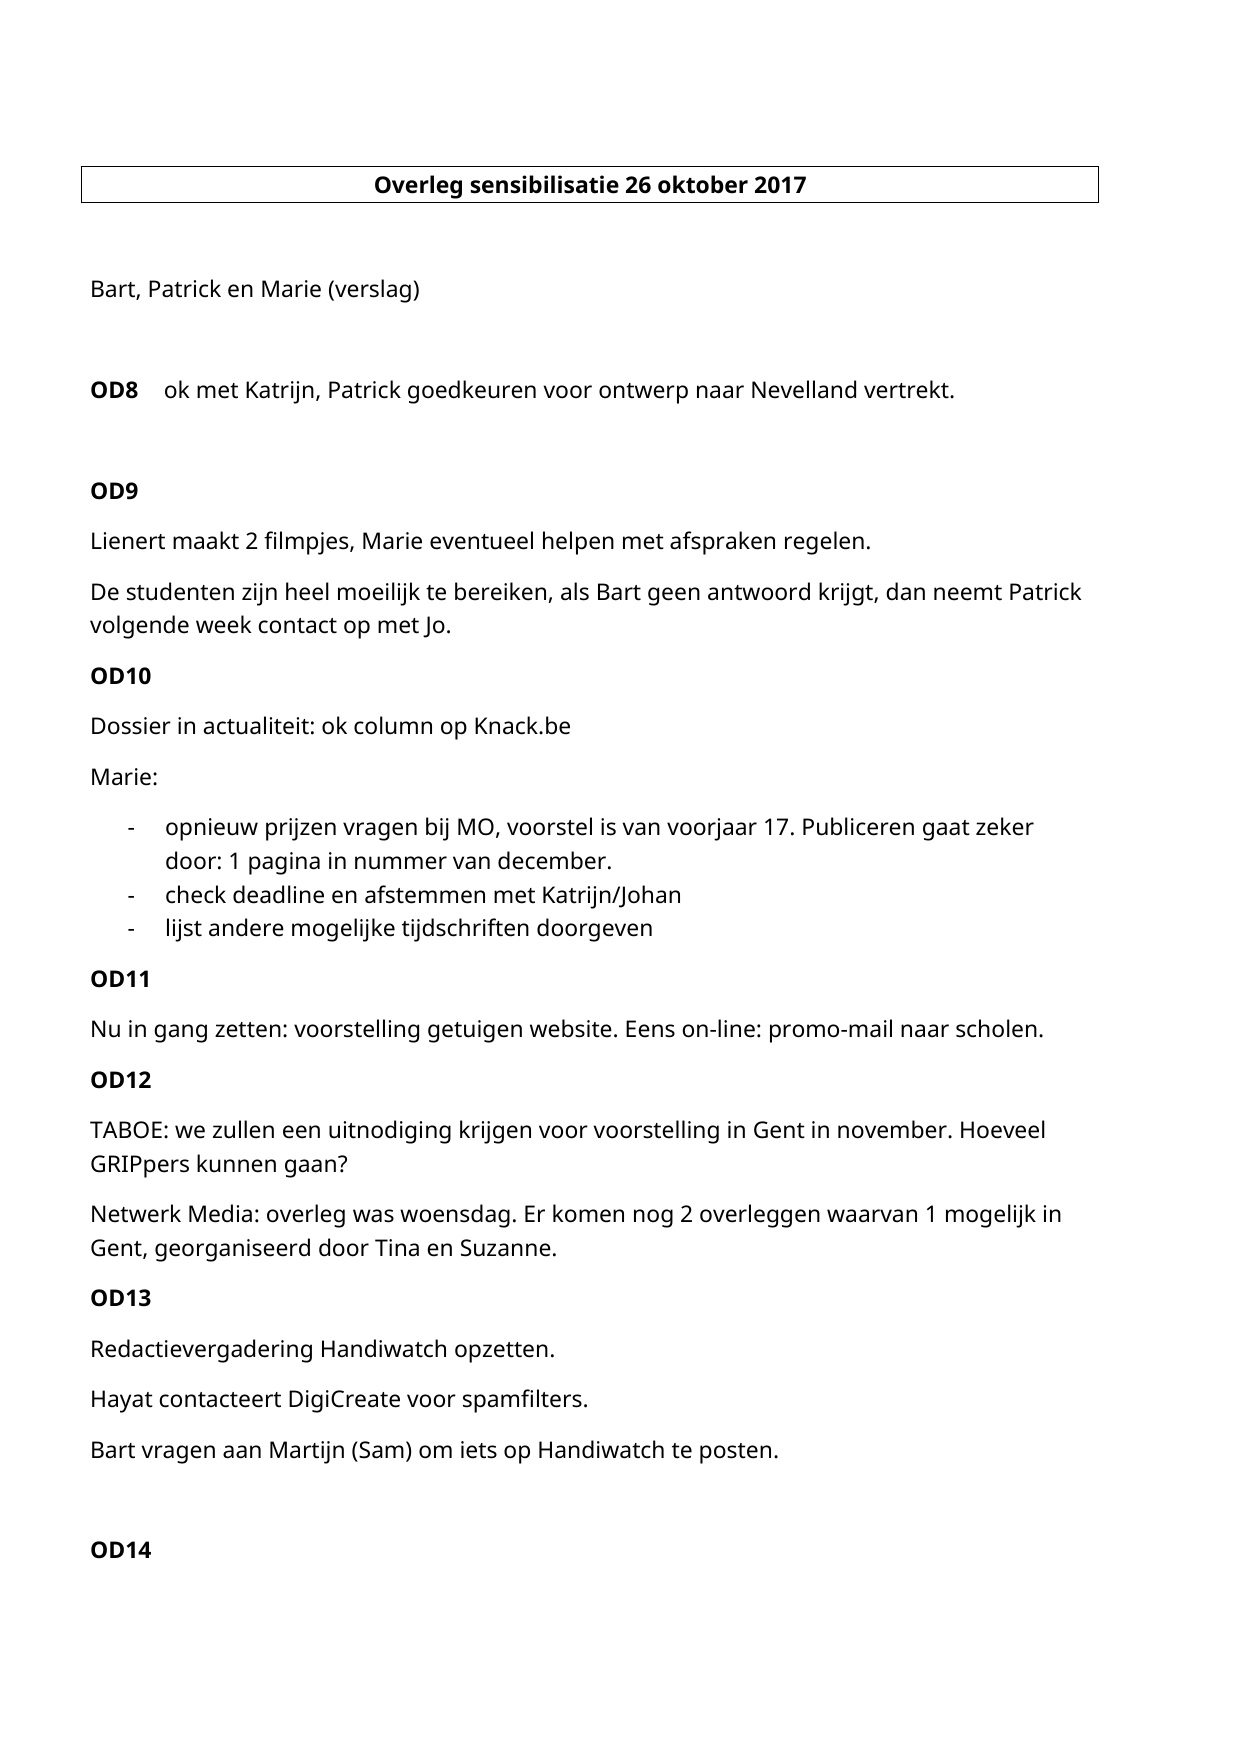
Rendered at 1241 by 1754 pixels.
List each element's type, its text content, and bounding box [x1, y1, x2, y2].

text Bart vragen aan Martijn (Sam) om iets op Handiwatch te posten. [90, 1433, 1090, 1465]
text OD9 [90, 475, 1090, 506]
text Netwerk Media: overleg was woensdag. Er komen nog 2 overleggen waarvan 1 mogelijk in Gent, georganiseerd door Tina en Suzanne. [90, 1198, 1090, 1263]
text OD10 [90, 660, 1090, 691]
text OD13 [90, 1282, 1090, 1313]
list lijst andere mogelijke tijdschriften doorgeven [127, 912, 1090, 943]
text TABOE: we zullen een uitnodiging krijgen voor voorstelling in Gent in november. Hoeveel GRIPpers kunnen gaan? [90, 1114, 1090, 1179]
text OD14 [90, 1534, 1090, 1566]
list check deadline en afstemmen met Katrijn/Johan [127, 878, 1090, 910]
text Bart, Patrick en Marie (verslag) [90, 273, 1090, 304]
text Overleg sensibilisatie 26 oktober 2017 [82, 167, 1098, 202]
text Marie: [90, 761, 1090, 792]
text OD11 [90, 963, 1090, 994]
text De studenten zijn heel moeilijk te bereiken, als Bart geen antwoord krijgt, dan neemt Patrick volgende week contact op met Jo. [90, 576, 1090, 641]
text Dossier in actualiteit: ok column op Knack.be [90, 710, 1090, 741]
text Nu in gang zetten: voorstelling getuigen website. Eens on-line: promo-mail naar scholen. [90, 1013, 1090, 1044]
text Lienert maakt 2 filmpjes, Marie eventueel helpen met afspraken regelen. [90, 525, 1090, 556]
text OD8 ok met Katrijn, Patrick goedkeuren voor ontwerp naar Nevelland vertrekt. [90, 374, 1090, 405]
list opnieuw prijzen vragen bij MO, voorstel is van voorjaar 17. Publiceren gaat zeker door: 1 pagina in nummer van december. [127, 811, 1090, 876]
text OD12 [90, 1063, 1090, 1095]
text Hayat contacteert DigiCreate voor spamfilters. [90, 1383, 1090, 1414]
text Redactievergadering Handiwatch opzetten. [90, 1333, 1090, 1364]
